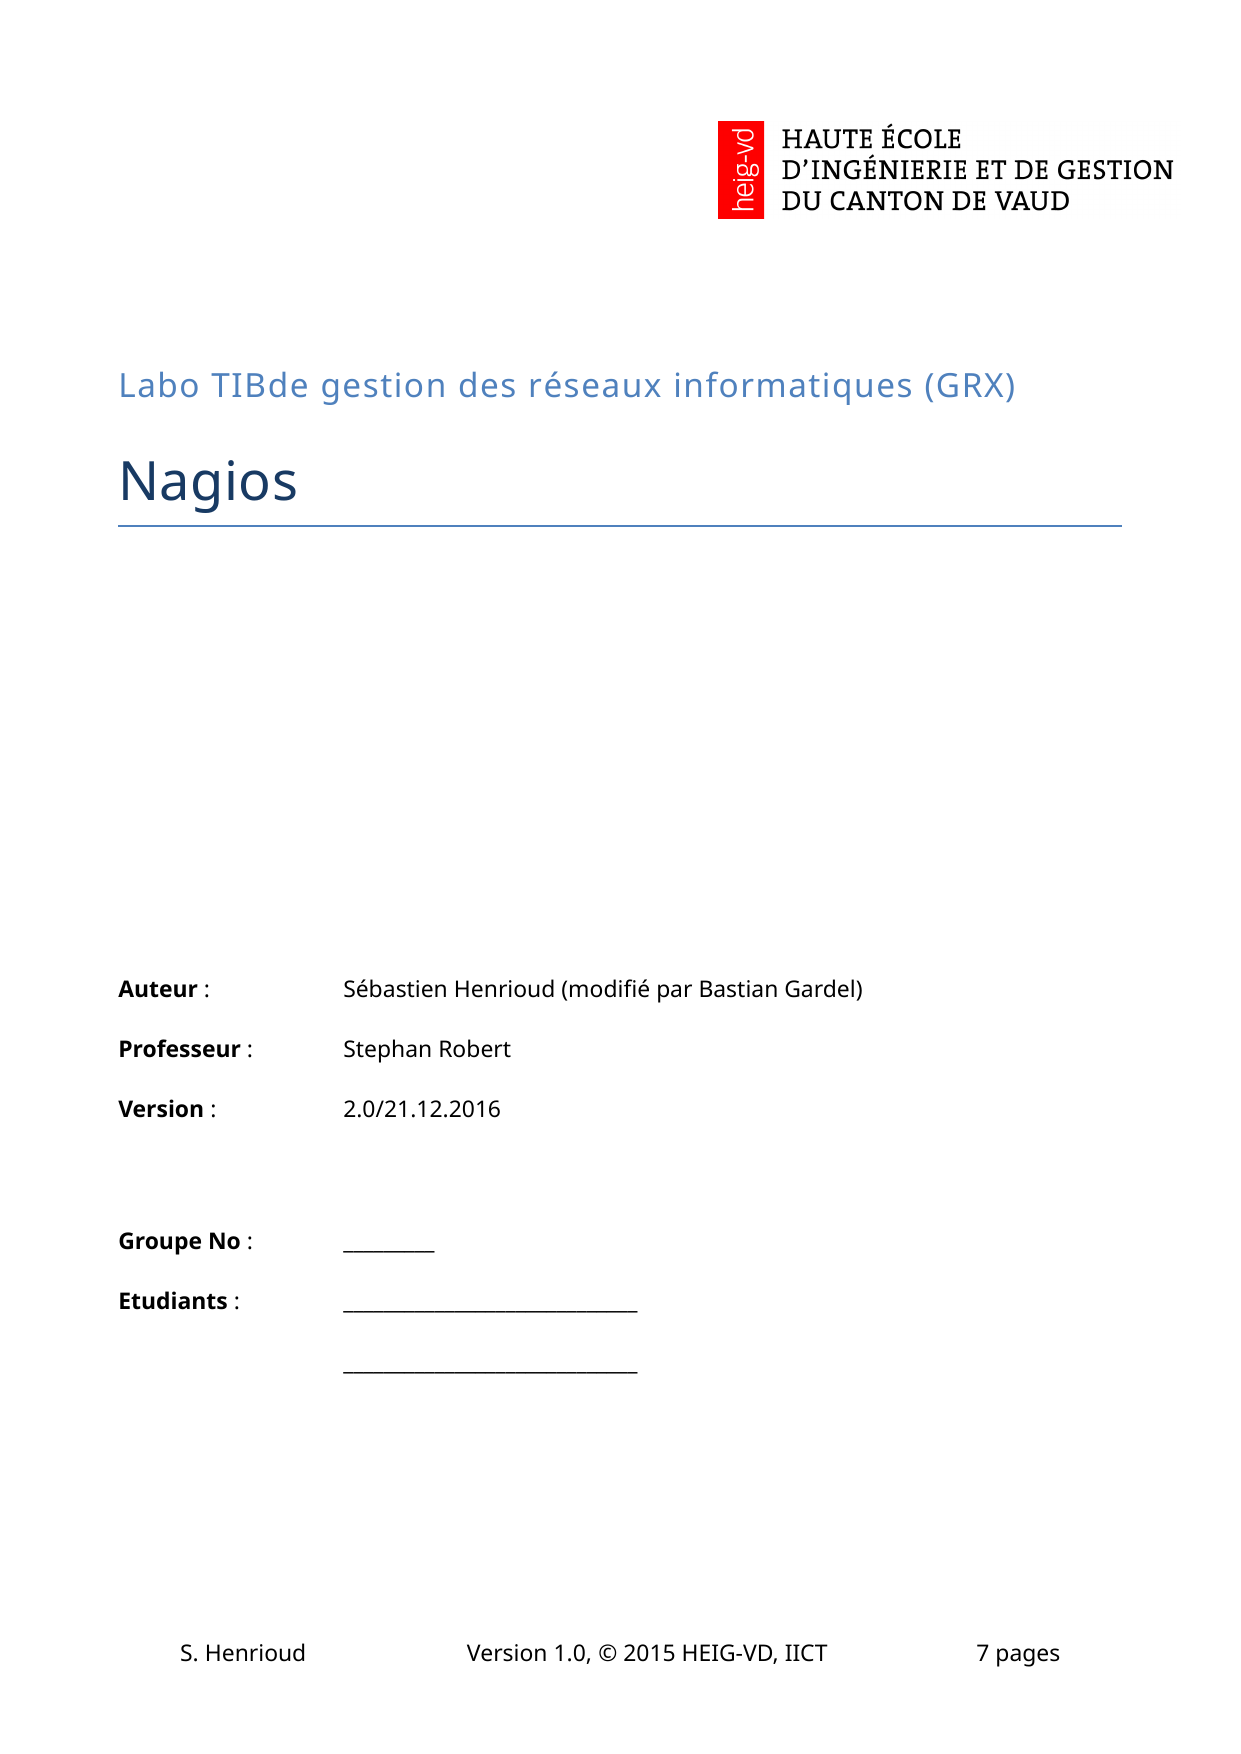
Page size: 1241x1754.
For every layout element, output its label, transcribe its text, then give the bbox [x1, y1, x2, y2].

text Version : 2.0/21.12.2016 [118, 1093, 1122, 1125]
text Etudiants : _____________________________ [118, 1285, 1122, 1316]
subtitle Laboratoire de gestion des réseaux informatiques (GRX) [118, 362, 1122, 407]
text Professeur : Stephan Robert [118, 1033, 1122, 1064]
picture [718, 121, 1182, 219]
text Groupe No : _________ [118, 1225, 1122, 1256]
text Auteur : Sébastien Henrioud (modifié par Bastian Gardel) [118, 973, 1122, 1004]
text _____________________________ [118, 1346, 1122, 1377]
title Nagios [118, 443, 1122, 525]
